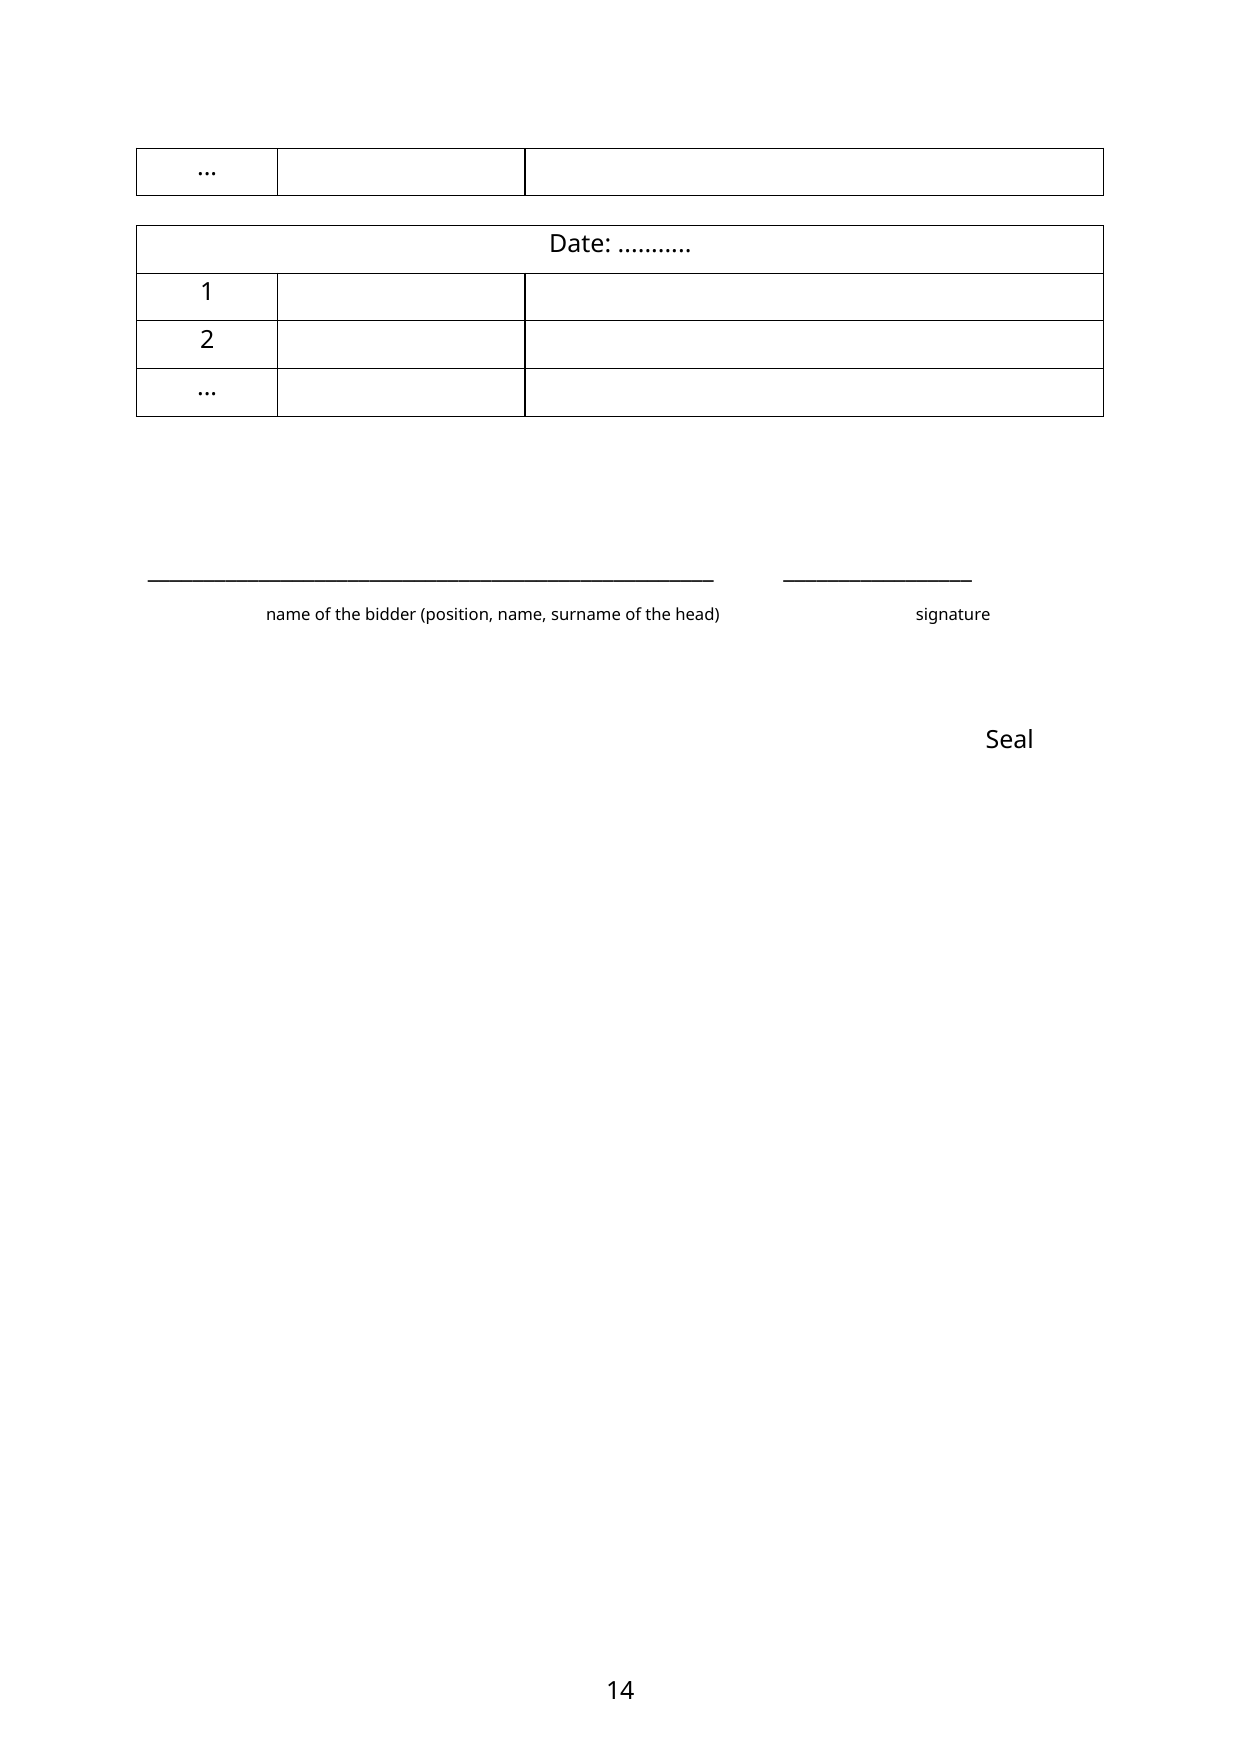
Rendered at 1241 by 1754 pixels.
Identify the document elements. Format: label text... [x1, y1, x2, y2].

table_cell [278, 274, 524, 320]
table_cell ... [137, 369, 277, 416]
table_cell [526, 274, 1103, 320]
text name of the bidder (position, name, surname of the head) signature [266, 603, 1092, 626]
table_cell [278, 149, 524, 195]
table_cell [526, 321, 1103, 368]
text Seal [148, 721, 1034, 756]
table_cell [526, 149, 1103, 195]
table_cell 2 [137, 321, 277, 368]
table_header Date: ........... [137, 226, 1103, 273]
table_cell 1 [137, 274, 277, 320]
table_cell [278, 369, 524, 416]
text ___________________________________________________ _________________ [148, 552, 1092, 586]
table_cell ... [137, 149, 277, 195]
table_cell [526, 369, 1103, 416]
table_cell [278, 321, 524, 368]
